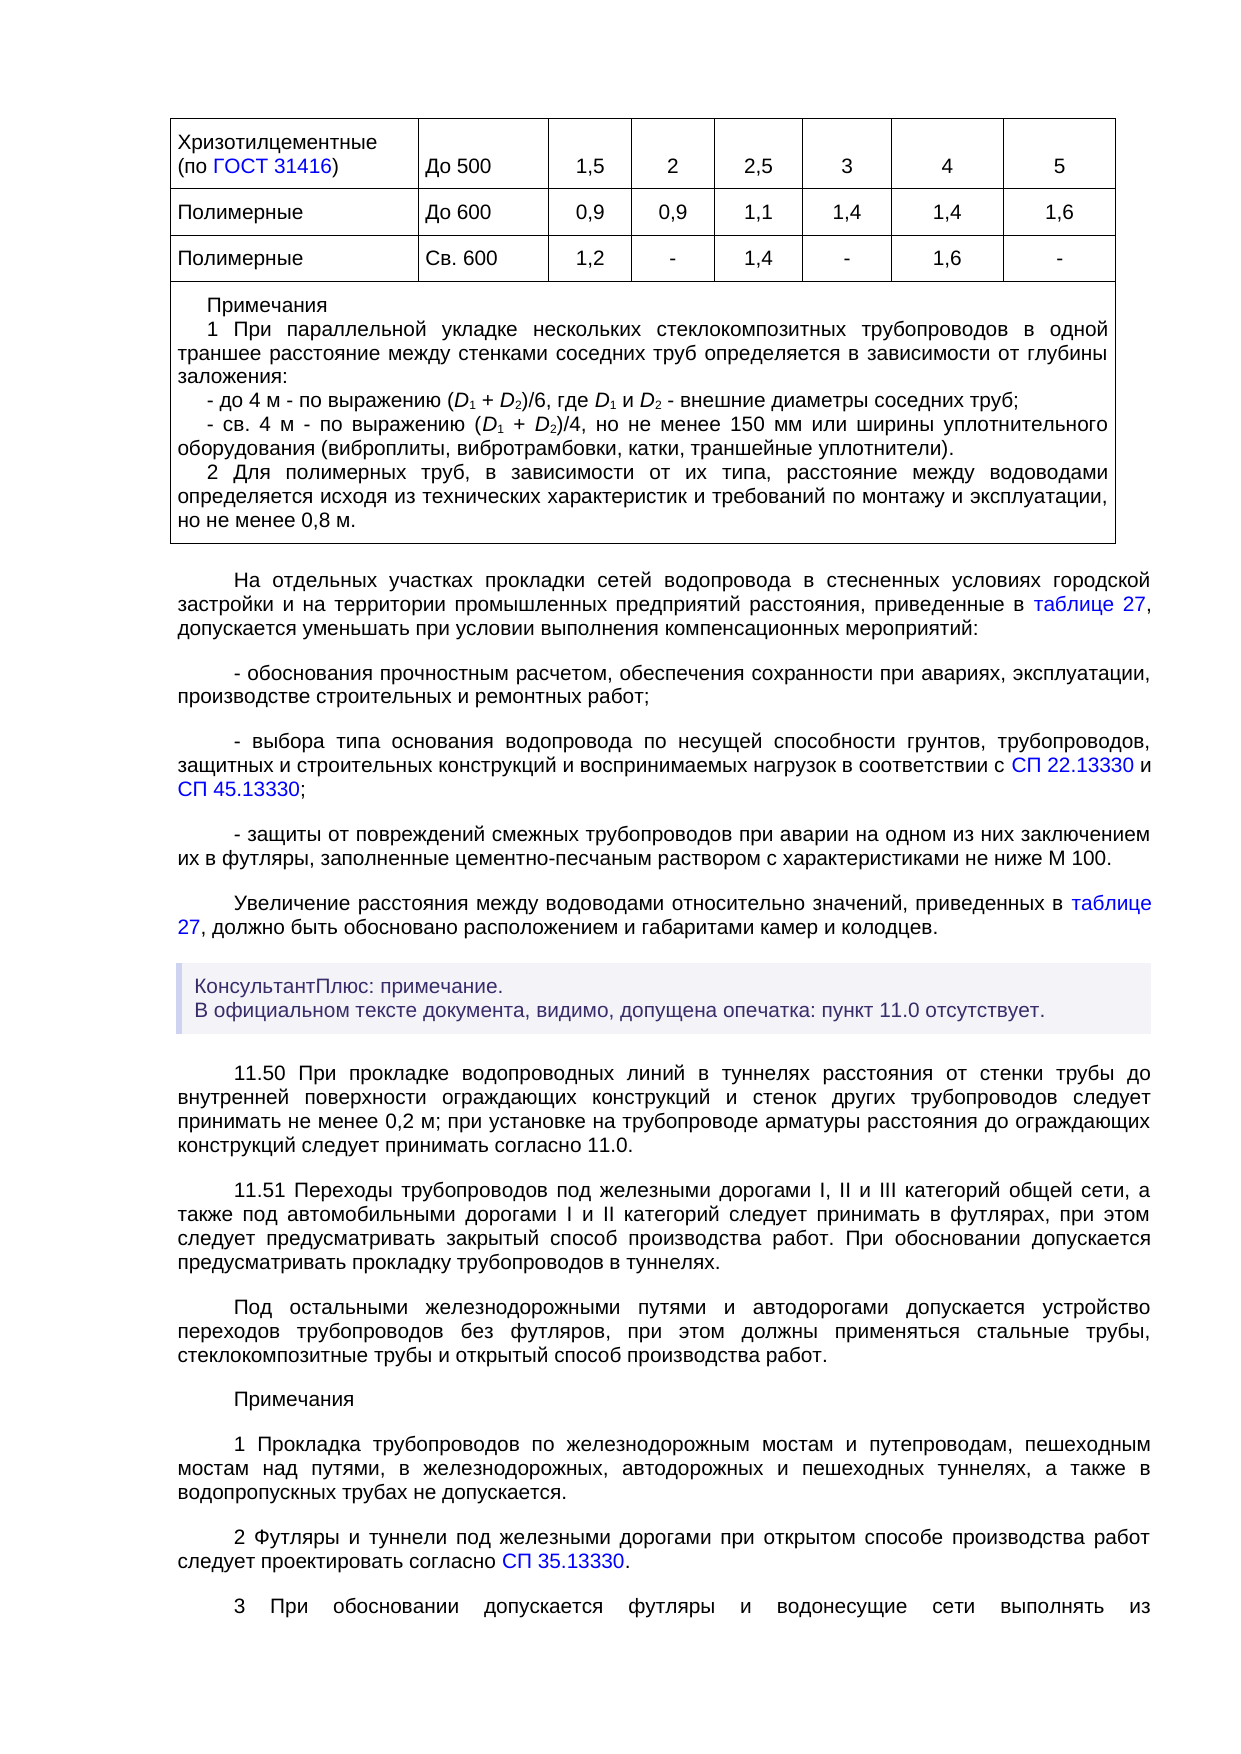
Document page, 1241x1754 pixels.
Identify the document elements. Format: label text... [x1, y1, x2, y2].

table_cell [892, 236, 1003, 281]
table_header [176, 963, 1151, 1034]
text 11.50 При прокладке водопроводных линий в туннелях расстояния от стенки трубы до внутренней поверхности ограждающих конструкций и стенок других трубопроводов следует принимать не менее 0,2 м; при установке на трубопроводе арматуры расстояния до ограждающих конструкций следует принимать согласно 11.0. [177, 1061, 1152, 1157]
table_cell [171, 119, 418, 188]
text Под остальными железнодорожными путями и автодорогами допускается устройство переходов трубопроводов без футляров, при этом должны применяться стальные трубы, стеклокомпозитные трубы и открытый способ производства работ. [177, 1294, 1152, 1366]
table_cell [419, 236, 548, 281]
text 2 Футляры и туннели под железными дорогами при открытом способе производства работ следует проектировать согласно СП 35.13330. [177, 1525, 1152, 1573]
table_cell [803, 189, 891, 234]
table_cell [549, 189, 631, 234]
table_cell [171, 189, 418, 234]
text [177, 1593, 1152, 1617]
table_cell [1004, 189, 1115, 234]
text На отдельных участках прокладки сетей водопровода в стесненных условиях городской застройки и на территории промышленных предприятий расстояния, приведенные в таблице 27, допускается уменьшать при условии выполнения компенсационных мероприятий: [177, 568, 1152, 639]
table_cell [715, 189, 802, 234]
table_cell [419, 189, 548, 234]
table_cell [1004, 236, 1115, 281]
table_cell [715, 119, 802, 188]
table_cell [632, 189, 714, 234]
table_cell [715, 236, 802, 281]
text - защиты от повреждений смежных трубопроводов при аварии на одном из них заключением их в футляры, заполненные цементно-песчаным раствором с характеристиками не ниже М 100. [177, 822, 1152, 870]
text 11.51 Переходы трубопроводов под железными дорогами I, II и III категорий общей сети, а также под автомобильными дорогами I и II категорий следует принимать в футлярах, при этом следует предусматривать закрытый способ производства работ. При обосновании допускается предусматривать прокладку трубопроводов в туннелях. [177, 1178, 1152, 1274]
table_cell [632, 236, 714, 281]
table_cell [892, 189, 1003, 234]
text Увеличение расстояния между водоводами относительно значений, приведенных в таблице 27, должно быть обосновано расположением и габаритами камер и колодцев. [177, 891, 1152, 938]
text - обоснования прочностным расчетом, обеспечения сохранности при авариях, эксплуатации, производстве строительных и ремонтных работ; [177, 660, 1152, 708]
text 1 Прокладка трубопроводов по железнодорожным мостам и путепроводам, пешеходным мостам над путями, в железнодорожных, автодорожных и пешеходных туннелях, а также в водопропускных трубах не допускается. [177, 1432, 1152, 1504]
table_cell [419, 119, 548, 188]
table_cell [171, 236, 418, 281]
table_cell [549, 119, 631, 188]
text - выбора типа основания водопровода по несущей способности грунтов, трубопроводов, защитных и строительных конструкций и воспринимаемых нагрузок в соответствии с СП 22.13330 и СП 45.13330; [177, 729, 1152, 801]
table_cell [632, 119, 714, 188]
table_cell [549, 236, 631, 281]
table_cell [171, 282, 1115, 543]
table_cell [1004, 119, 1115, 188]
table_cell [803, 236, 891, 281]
text Примечания [177, 1387, 1152, 1411]
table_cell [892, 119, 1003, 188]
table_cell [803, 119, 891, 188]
